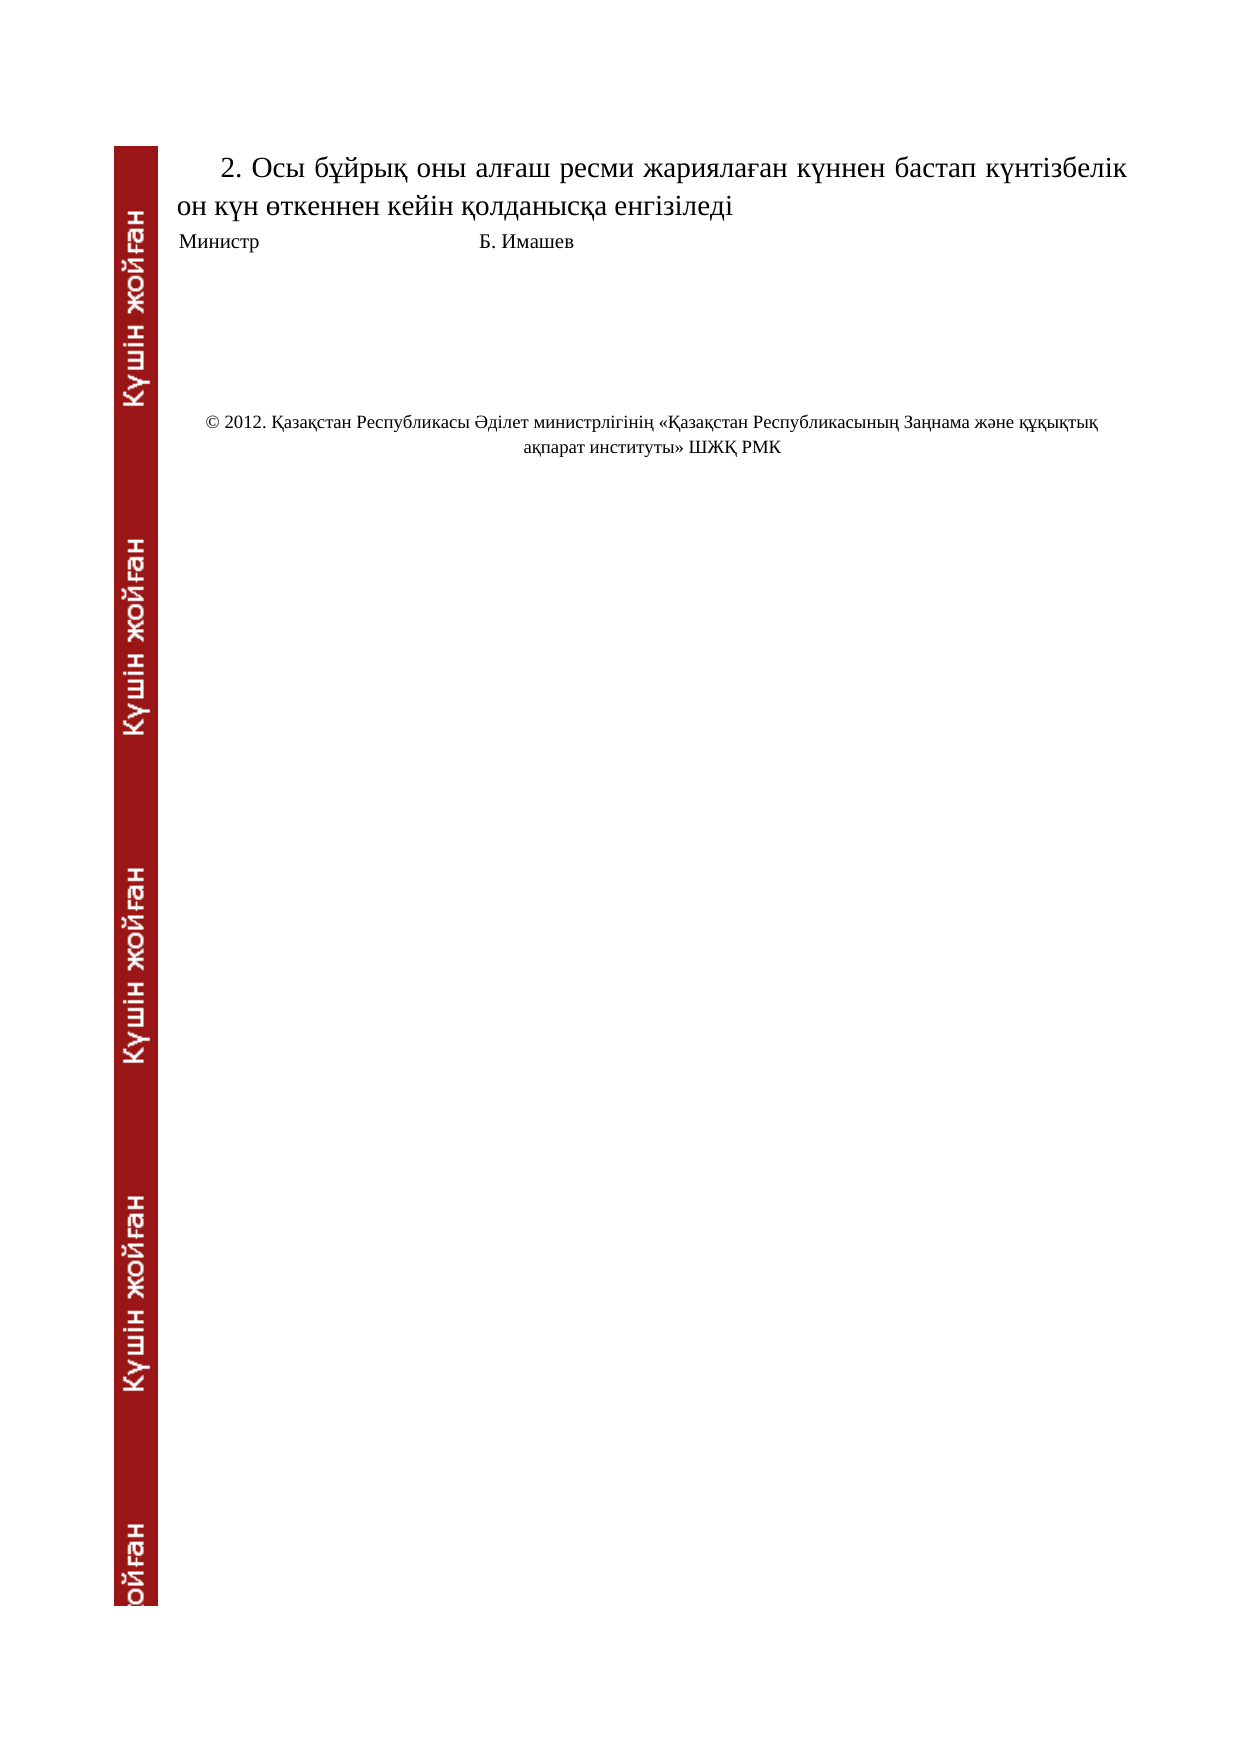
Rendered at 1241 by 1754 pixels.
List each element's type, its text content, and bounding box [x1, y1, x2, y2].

table_header Министр [101, 227, 475, 260]
picture [114, 222, 158, 227]
table_header Б. Имашев [475, 227, 1240, 260]
picture [114, 260, 158, 411]
text 2. Осы бұйрық оны алғаш ресми жариялаған күннен бастап күнтізбелік он күн өткеннен кейін қолданысқа енгізіледі [112, 150, 1128, 222]
text © 2012. Қазақстан Республикасы Әділет министрлігінің «Қазақстан Республикасының Заңнама және құқықтық ақпарат институты» ШЖҚ РМК [112, 411, 1128, 458]
picture [114, 458, 158, 1606]
picture [114, 146, 158, 150]
